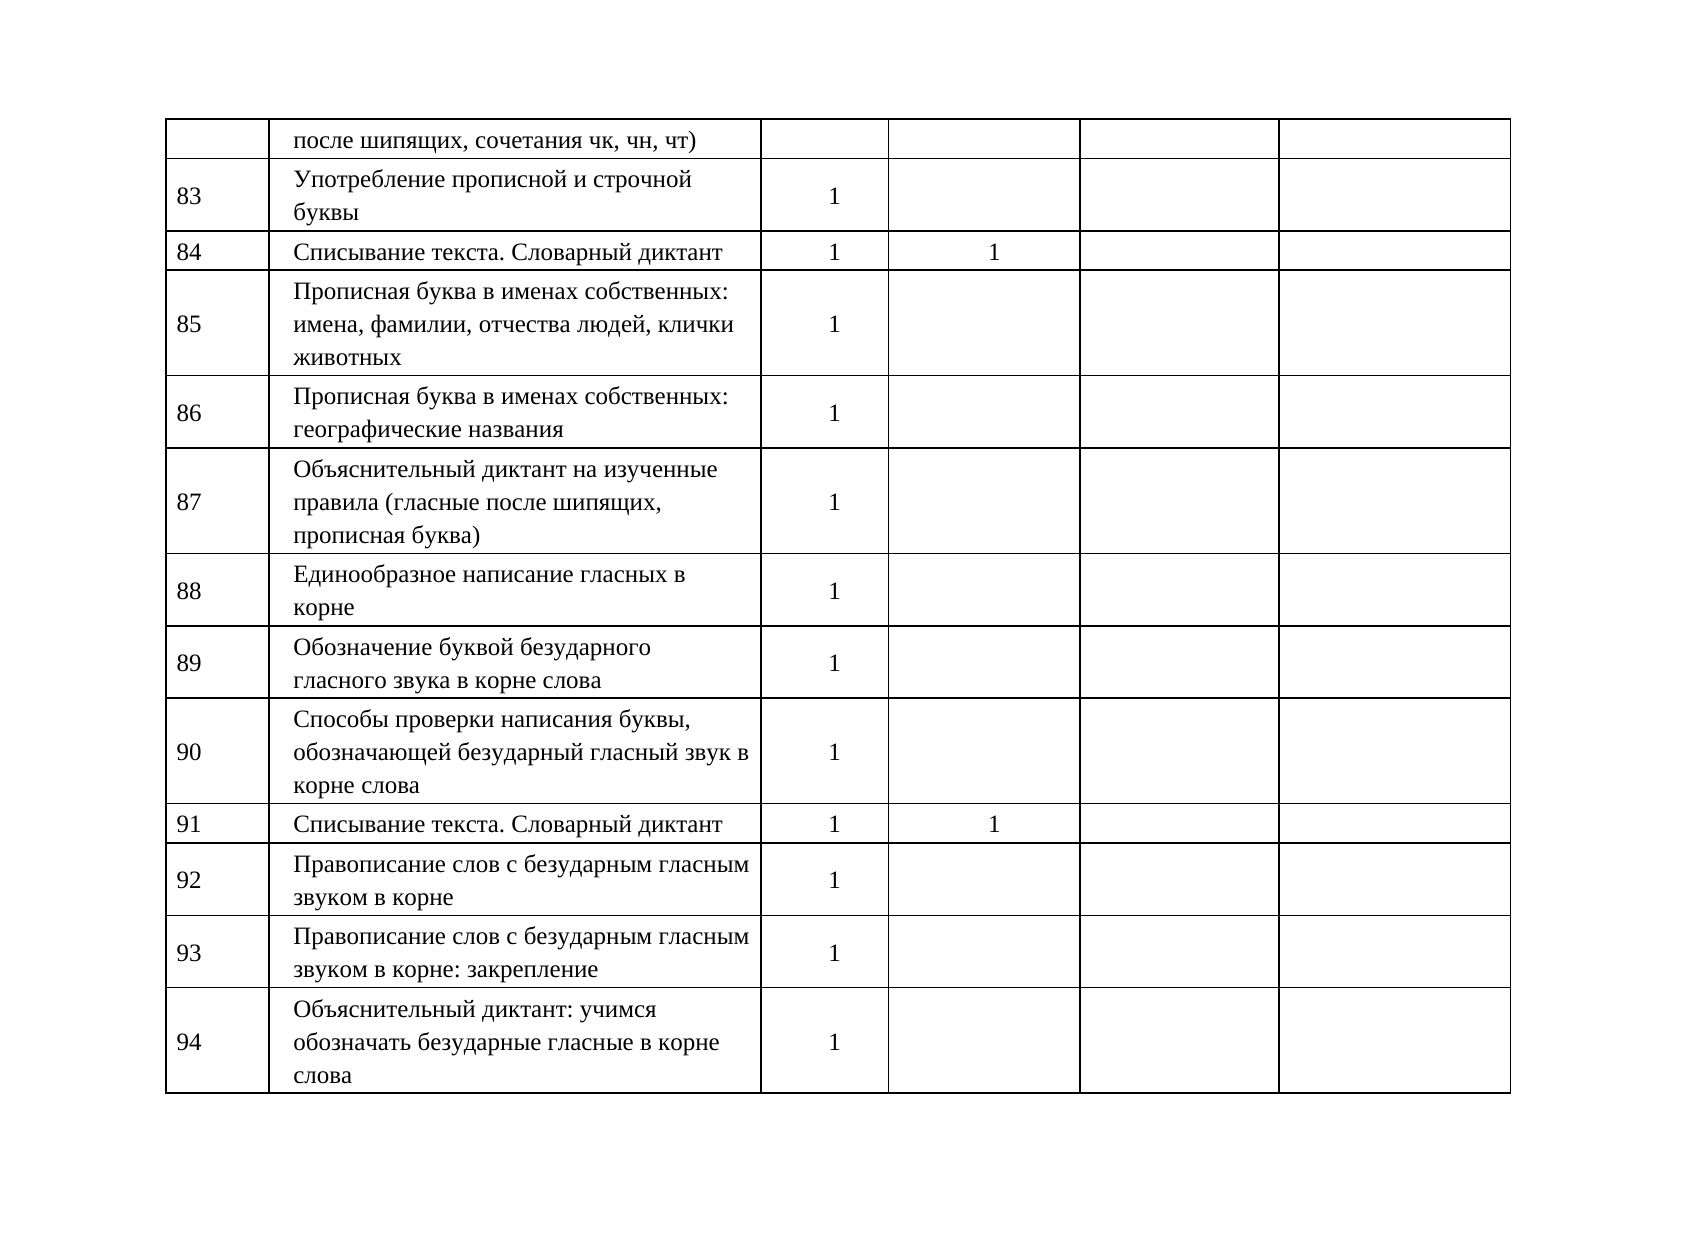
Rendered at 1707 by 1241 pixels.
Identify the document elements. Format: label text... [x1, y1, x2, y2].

table_cell 92 [167, 844, 268, 914]
table_cell Списывание текста. Словарный диктант [270, 232, 760, 269]
table_cell [1280, 554, 1510, 625]
table_cell [1081, 159, 1278, 230]
table_cell [1280, 699, 1510, 803]
table_cell [889, 376, 1079, 447]
table_cell 84 [167, 232, 268, 269]
table_cell Употребление прописной и строчной буквы [270, 159, 760, 230]
table_cell Способы проверки написания буквы, обозначающей безударный гласный звук в корне слова [270, 699, 760, 803]
table_cell [1280, 844, 1510, 914]
table_cell Списывание текста. Словарный диктант [270, 804, 760, 842]
table_cell Прописная буква в именах собственных: географические названия [270, 376, 760, 447]
table_cell 1 [762, 554, 888, 625]
table_cell 88 [167, 554, 268, 625]
table_cell [1081, 804, 1278, 842]
table_cell Прописная буква в именах собственных: имена, фамилии, отчества людей, клички животных [270, 271, 760, 375]
table_cell [889, 916, 1079, 987]
table_cell 87 [167, 449, 268, 552]
table_cell [1081, 916, 1278, 987]
table_cell 1 [889, 120, 1079, 157]
table_cell [1081, 844, 1278, 914]
table_cell [889, 699, 1079, 803]
table_cell 1 [762, 844, 888, 914]
table_cell 94 [167, 988, 268, 1092]
table_cell [889, 271, 1079, 375]
table_cell 1 [762, 699, 888, 803]
table_cell [1280, 271, 1510, 375]
table_cell 1 [762, 376, 888, 447]
table_cell [889, 988, 1079, 1092]
table_cell Обозначение буквой безударного гласного звука в корне слова [270, 627, 760, 697]
table_cell 1 [889, 804, 1079, 842]
table_cell 86 [167, 376, 268, 447]
table_cell 1 [762, 804, 888, 842]
table_cell 93 [167, 916, 268, 987]
table_cell 83 [167, 159, 268, 230]
table_cell [889, 159, 1079, 230]
table_cell 89 [167, 627, 268, 697]
table_cell [1081, 699, 1278, 803]
table_cell [1081, 271, 1278, 375]
table_cell Единообразное написание гласных в корне [270, 554, 760, 625]
table_cell [1081, 449, 1278, 552]
table_cell [1081, 232, 1278, 269]
table_cell 1 [762, 449, 888, 552]
table_cell 85 [167, 271, 268, 375]
table_cell [1280, 804, 1510, 842]
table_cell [270, 120, 760, 157]
table_cell [1081, 988, 1278, 1092]
table_cell [1280, 376, 1510, 447]
table_cell 1 [889, 232, 1079, 269]
table_cell [1280, 627, 1510, 697]
table_cell 1 [762, 988, 888, 1092]
table_cell [1280, 988, 1510, 1092]
table_cell [1280, 232, 1510, 269]
table_cell [1081, 376, 1278, 447]
table_cell 91 [167, 804, 268, 842]
table_cell [1280, 916, 1510, 987]
table_cell [1081, 627, 1278, 697]
table_cell Объяснительный диктант: учимся обозначать безударные гласные в корне слова [270, 988, 760, 1092]
table_cell [1280, 449, 1510, 552]
table_cell Объяснительный диктант на изученные правила (гласные после шипящих, прописная буква) [270, 449, 760, 552]
table_cell [889, 844, 1079, 914]
table_cell Правописание слов с безударным гласным звуком в корне: закрепление [270, 916, 760, 987]
table_cell [1081, 554, 1278, 625]
table_cell 1 [762, 271, 888, 375]
table_cell 90 [167, 699, 268, 803]
table_cell Правописание слов с безударным гласным звуком в корне [270, 844, 760, 914]
table_cell [1280, 120, 1510, 157]
table_cell [1280, 159, 1510, 230]
table_cell [889, 627, 1079, 697]
table_cell [1081, 120, 1278, 157]
table_cell 1 [762, 232, 888, 269]
table_cell 1 [762, 159, 888, 230]
table_cell [889, 449, 1079, 552]
table_cell 1 [762, 916, 888, 987]
table_cell 82 [167, 120, 268, 157]
table_cell 1 [762, 627, 888, 697]
table_cell [889, 554, 1079, 625]
table_cell 1 [762, 120, 888, 157]
